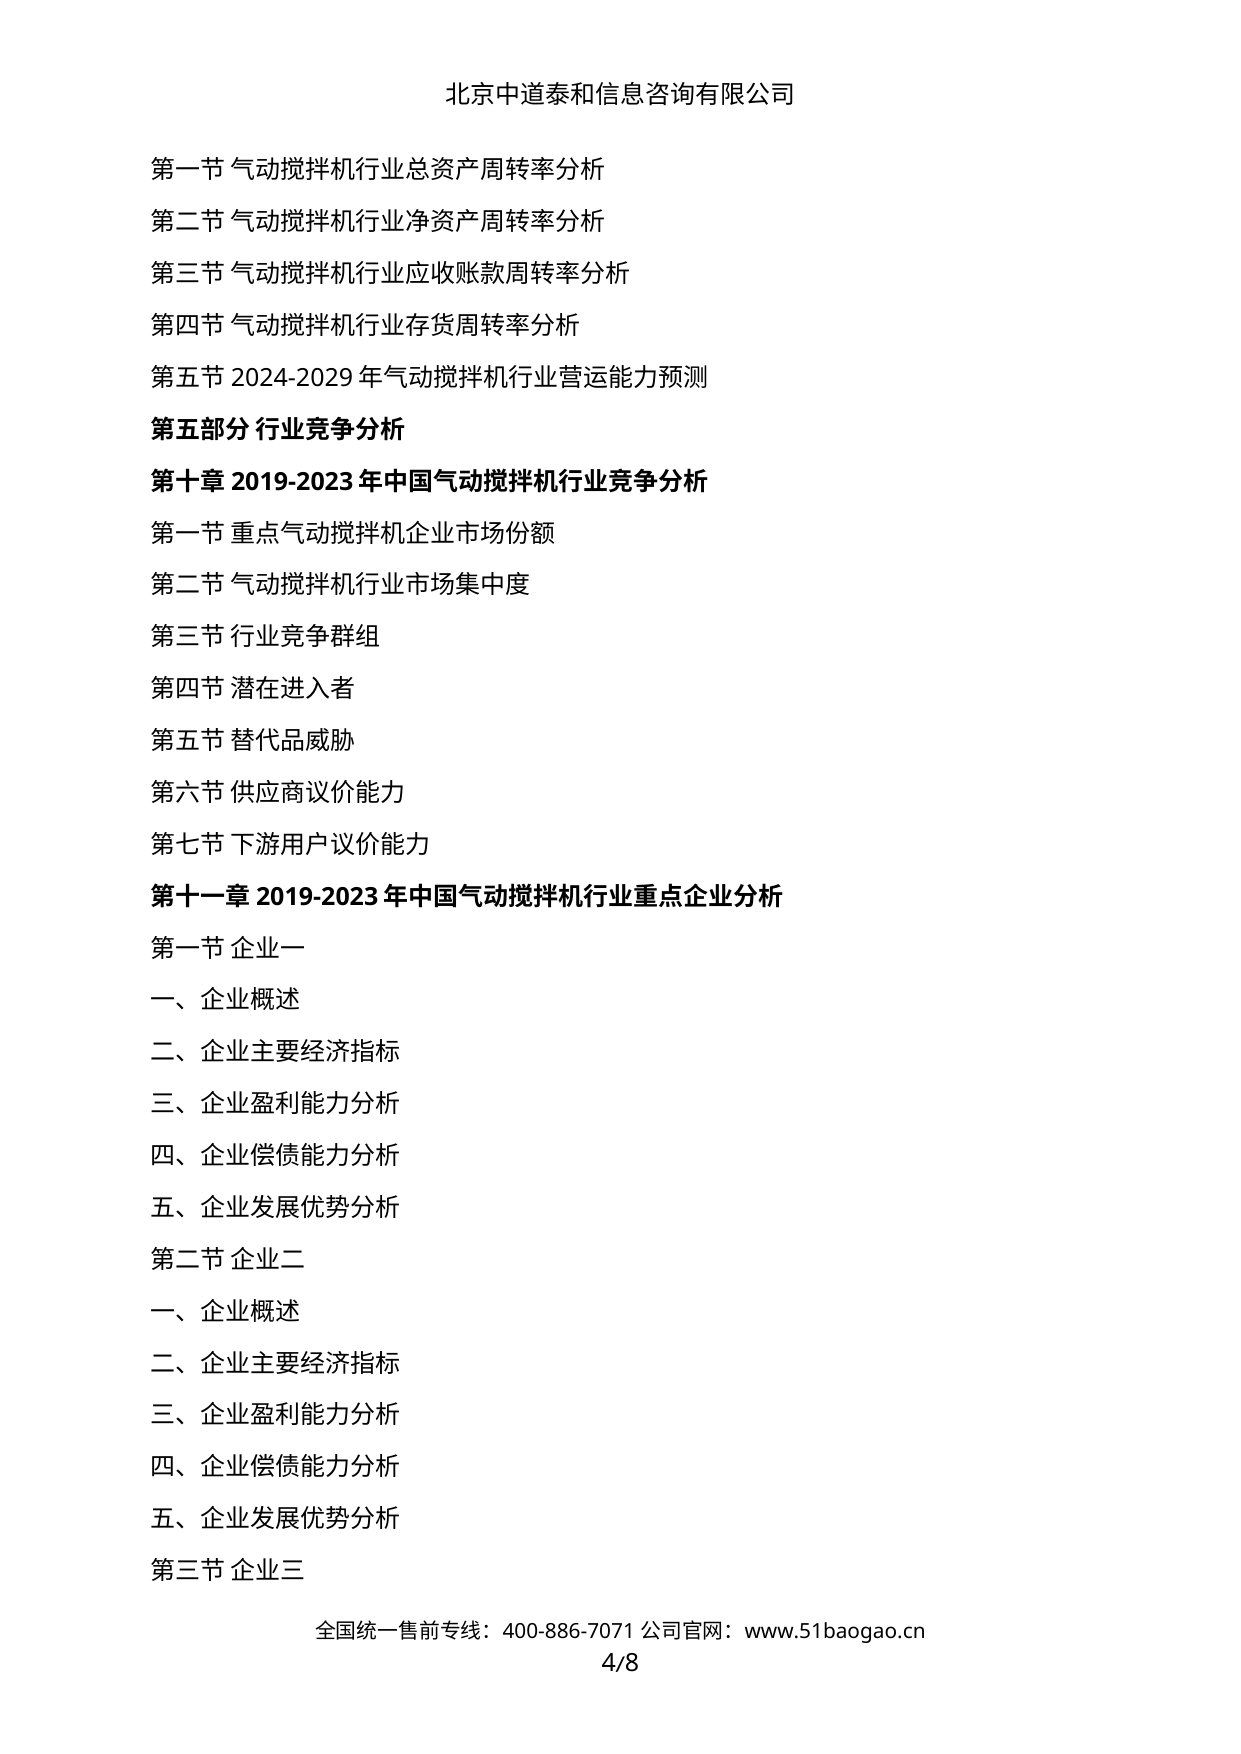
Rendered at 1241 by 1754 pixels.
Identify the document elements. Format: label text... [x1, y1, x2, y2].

text 第三节 行业竞争群组 [150, 617, 1090, 653]
text 第二节 企业二 [150, 1239, 1090, 1276]
text 第一节 气动搅拌机行业总资产周转率分析 [150, 150, 1090, 186]
text 一、企业概述 [150, 1291, 1090, 1327]
text 第六节 供应商议价能力 [150, 772, 1090, 809]
text 第一节 重点气动搅拌机企业市场份额 [150, 513, 1090, 549]
text 五、企业发展优势分析 [150, 1499, 1090, 1535]
text 第三节 企业三 [150, 1551, 1090, 1587]
text 第四节 潜在进入者 [150, 669, 1090, 705]
text 三、企业盈利能力分析 [150, 1395, 1090, 1431]
text 第四节 气动搅拌机行业存货周转率分析 [150, 306, 1090, 342]
text 三、企业盈利能力分析 [150, 1084, 1090, 1120]
text 五、企业发展优势分析 [150, 1187, 1090, 1224]
text 第三节 气动搅拌机行业应收账款周转率分析 [150, 254, 1090, 290]
text 第五部分 行业竞争分析 [150, 409, 1090, 446]
text 第五节 2024-2029年气动搅拌机行业营运能力预测 [150, 357, 1090, 394]
text 第十章 2019-2023年中国气动搅拌机行业竞争分析 [150, 461, 1090, 497]
text 第七节 下游用户议价能力 [150, 824, 1090, 861]
text 二、企业主要经济指标 [150, 1343, 1090, 1379]
text 一、企业概述 [150, 980, 1090, 1016]
text 第二节 气动搅拌机行业市场集中度 [150, 565, 1090, 601]
text 第五节 替代品威胁 [150, 721, 1090, 757]
text 四、企业偿债能力分析 [150, 1136, 1090, 1172]
text 四、企业偿债能力分析 [150, 1447, 1090, 1483]
text 第十一章 2019-2023年中国气动搅拌机行业重点企业分析 [150, 876, 1090, 912]
text 二、企业主要经济指标 [150, 1032, 1090, 1068]
text 第二节 气动搅拌机行业净资产周转率分析 [150, 202, 1090, 238]
text 第一节 企业一 [150, 928, 1090, 964]
